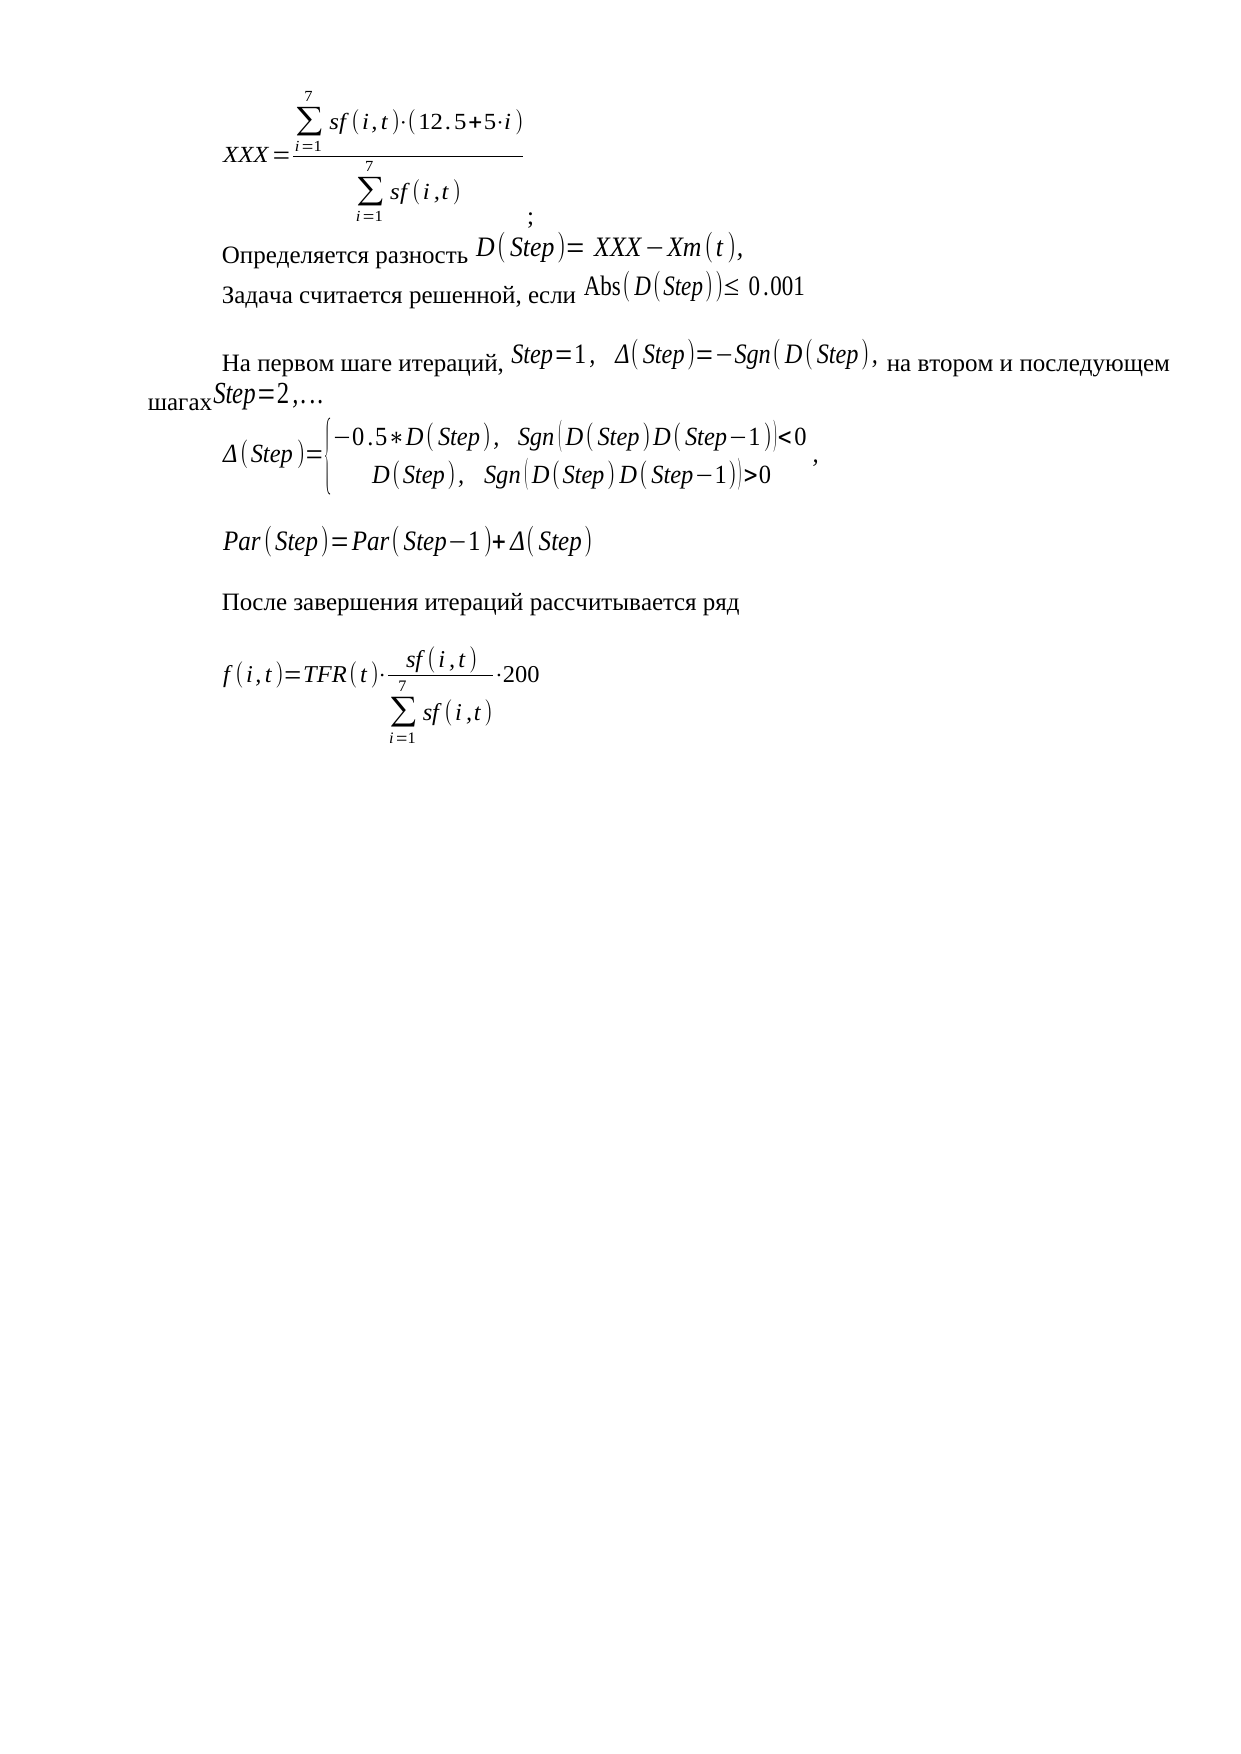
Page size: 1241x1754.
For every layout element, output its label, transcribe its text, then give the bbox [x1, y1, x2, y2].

text После завершения итераций рассчитывается ряд [148, 587, 1181, 616]
text На первом шаге итераций, на втором и последующем шагах [148, 337, 1181, 416]
text Задача считается решенной, если [148, 269, 1181, 308]
text ; [148, 89, 1181, 230]
text Определяется разность [148, 230, 1181, 269]
